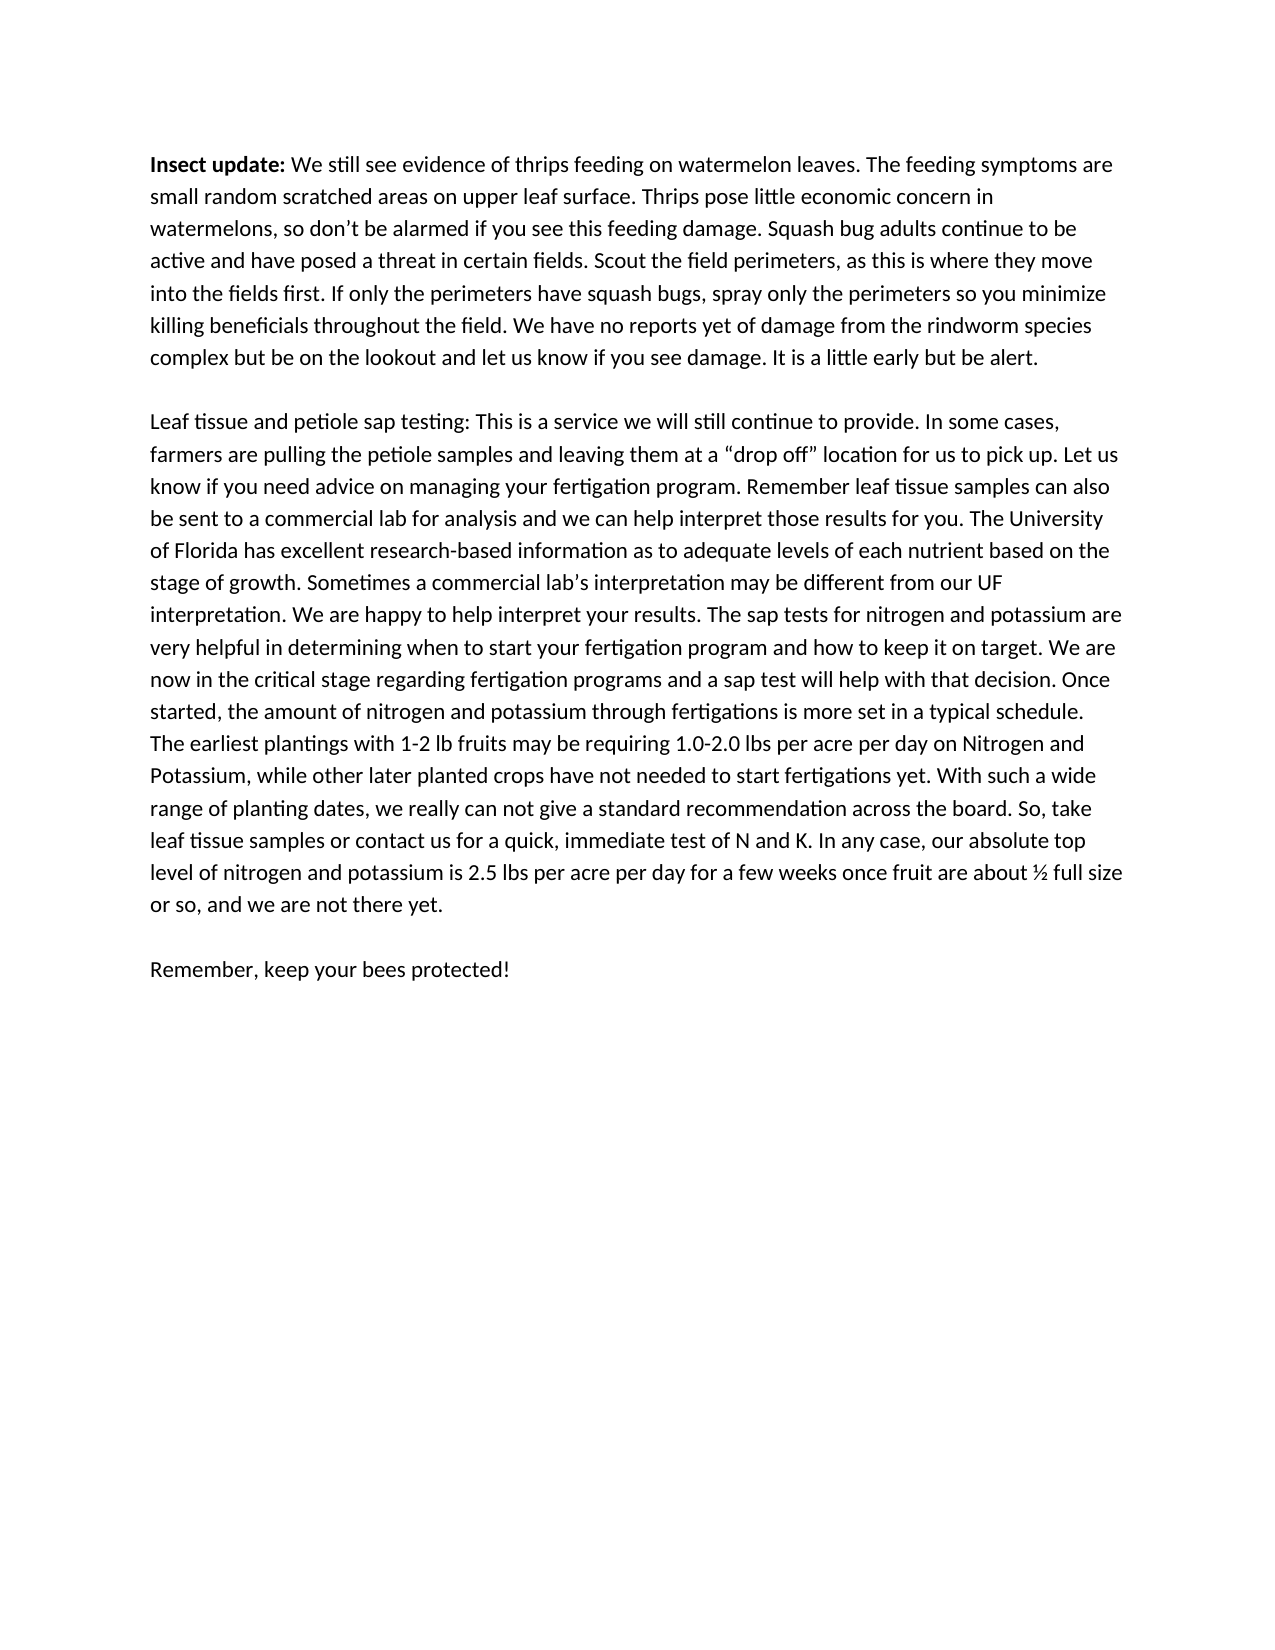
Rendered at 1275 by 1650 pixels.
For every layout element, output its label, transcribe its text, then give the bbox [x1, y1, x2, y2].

text Leaf tissue and petiole sap testing: This is a service we will still continue to provide. In some cases, farmers are pulling the petiole samples and leaving them at a “drop off” location for us to pick up. Let us know if you need advice on managing your fertigation program. Remember leaf tissue samples can also be sent to a commercial lab for analysis and we can help interpret those results for you. The University of Florida has excellent research-based information as to adequate levels of each nutrient based on the stage of growth. Sometimes a commercial lab’s interpretation may be different from our UF interpretation. We are happy to help interpret your results. The sap tests for nitrogen and potassium are very helpful in determining when to start your fertigation program and how to keep it on target. We are now in the critical stage regarding fertigation programs and a sap test will help with that decision. Once started, the amount of nitrogen and potassium through fertigations is more set in a typical schedule. The earliest plantings with 1-2 lb fruits may be requiring 1.0-2.0 lbs per acre per day on Nitrogen and Potassium, while other later planted crops have not needed to start fertigations yet. With such a wide range of planting dates, we really can not give a standard recommendation across the board. So, take leaf tissue samples or contact us for a quick, immediate test of N and K. In any case, our absolute top level of nitrogen and potassium is 2.5 lbs per acre per day for a few weeks once fruit are about ½ full size or so, and we are not there yet. [150, 407, 1125, 918]
text Insect update: We still see evidence of thrips feeding on watermelon leaves. The feeding symptoms are small random scratched areas on upper leaf surface. Thrips pose little economic concern in watermelons, so don’t be alarmed if you see this feeding damage. Squash bug adults continue to be active and have posed a threat in certain fields. Scout the field perimeters, as this is where they move into the fields first. If only the perimeters have squash bugs, spray only the perimeters so you minimize killing beneficials throughout the field. We have no reports yet of damage from the rindworm species complex but be on the lookout and let us know if you see damage. It is a little early but be alert. [150, 150, 1125, 371]
text Remember, keep your bees protected! [150, 955, 1125, 983]
